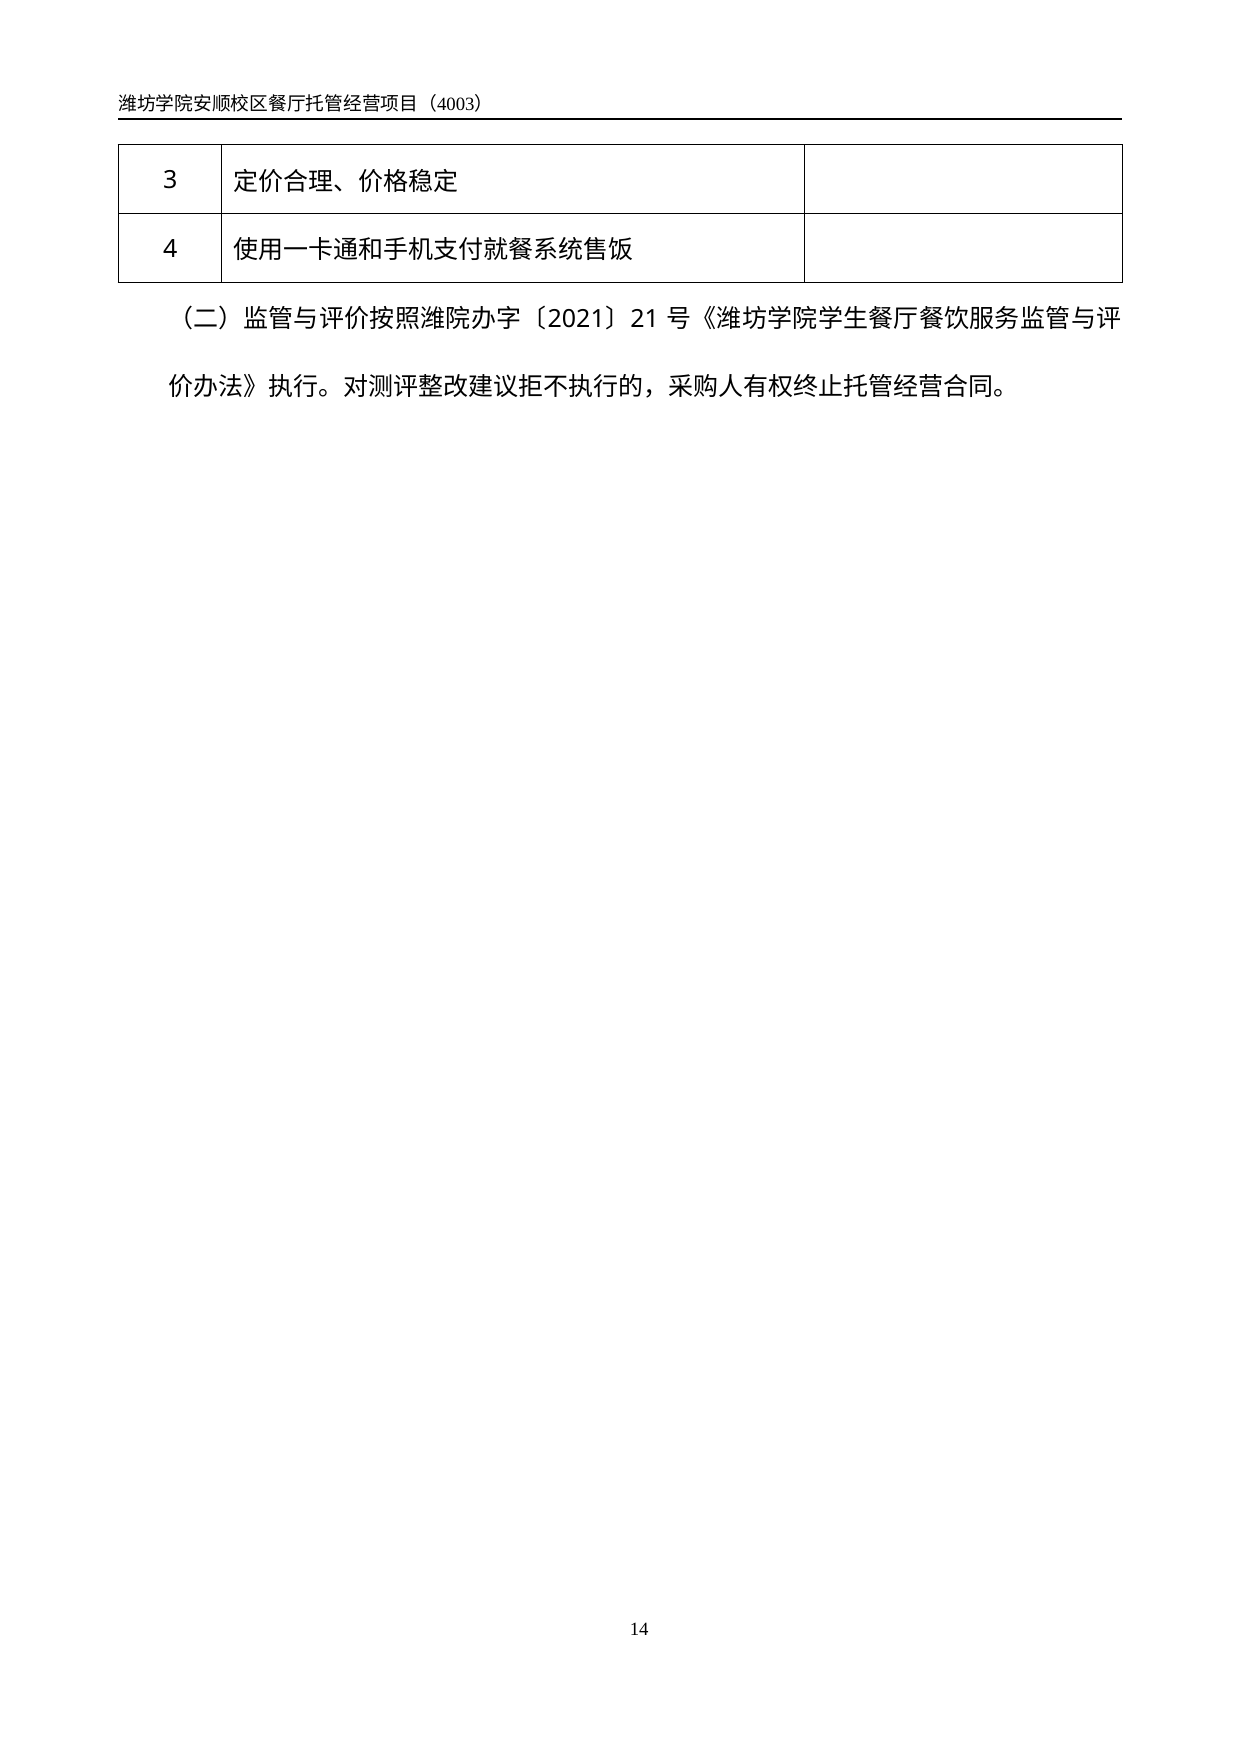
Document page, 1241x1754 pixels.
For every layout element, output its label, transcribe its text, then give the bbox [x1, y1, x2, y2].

table_cell [805, 145, 1122, 213]
table_cell 定价合理、价格稳定 [222, 145, 804, 213]
table_cell 使用一卡通和手机支付就餐系统售饭 [222, 214, 804, 282]
table_cell [805, 214, 1122, 282]
table_cell 3 [119, 145, 221, 213]
table_cell 4 [119, 214, 221, 282]
list 监管与评价按照潍院办字〔2021〕21 号《潍坊学院学生餐厅餐饮服务监管与评价办法》执行。对测评整改建议拒不执行的，采购人有权终止托管经营合同。 [168, 283, 1122, 419]
